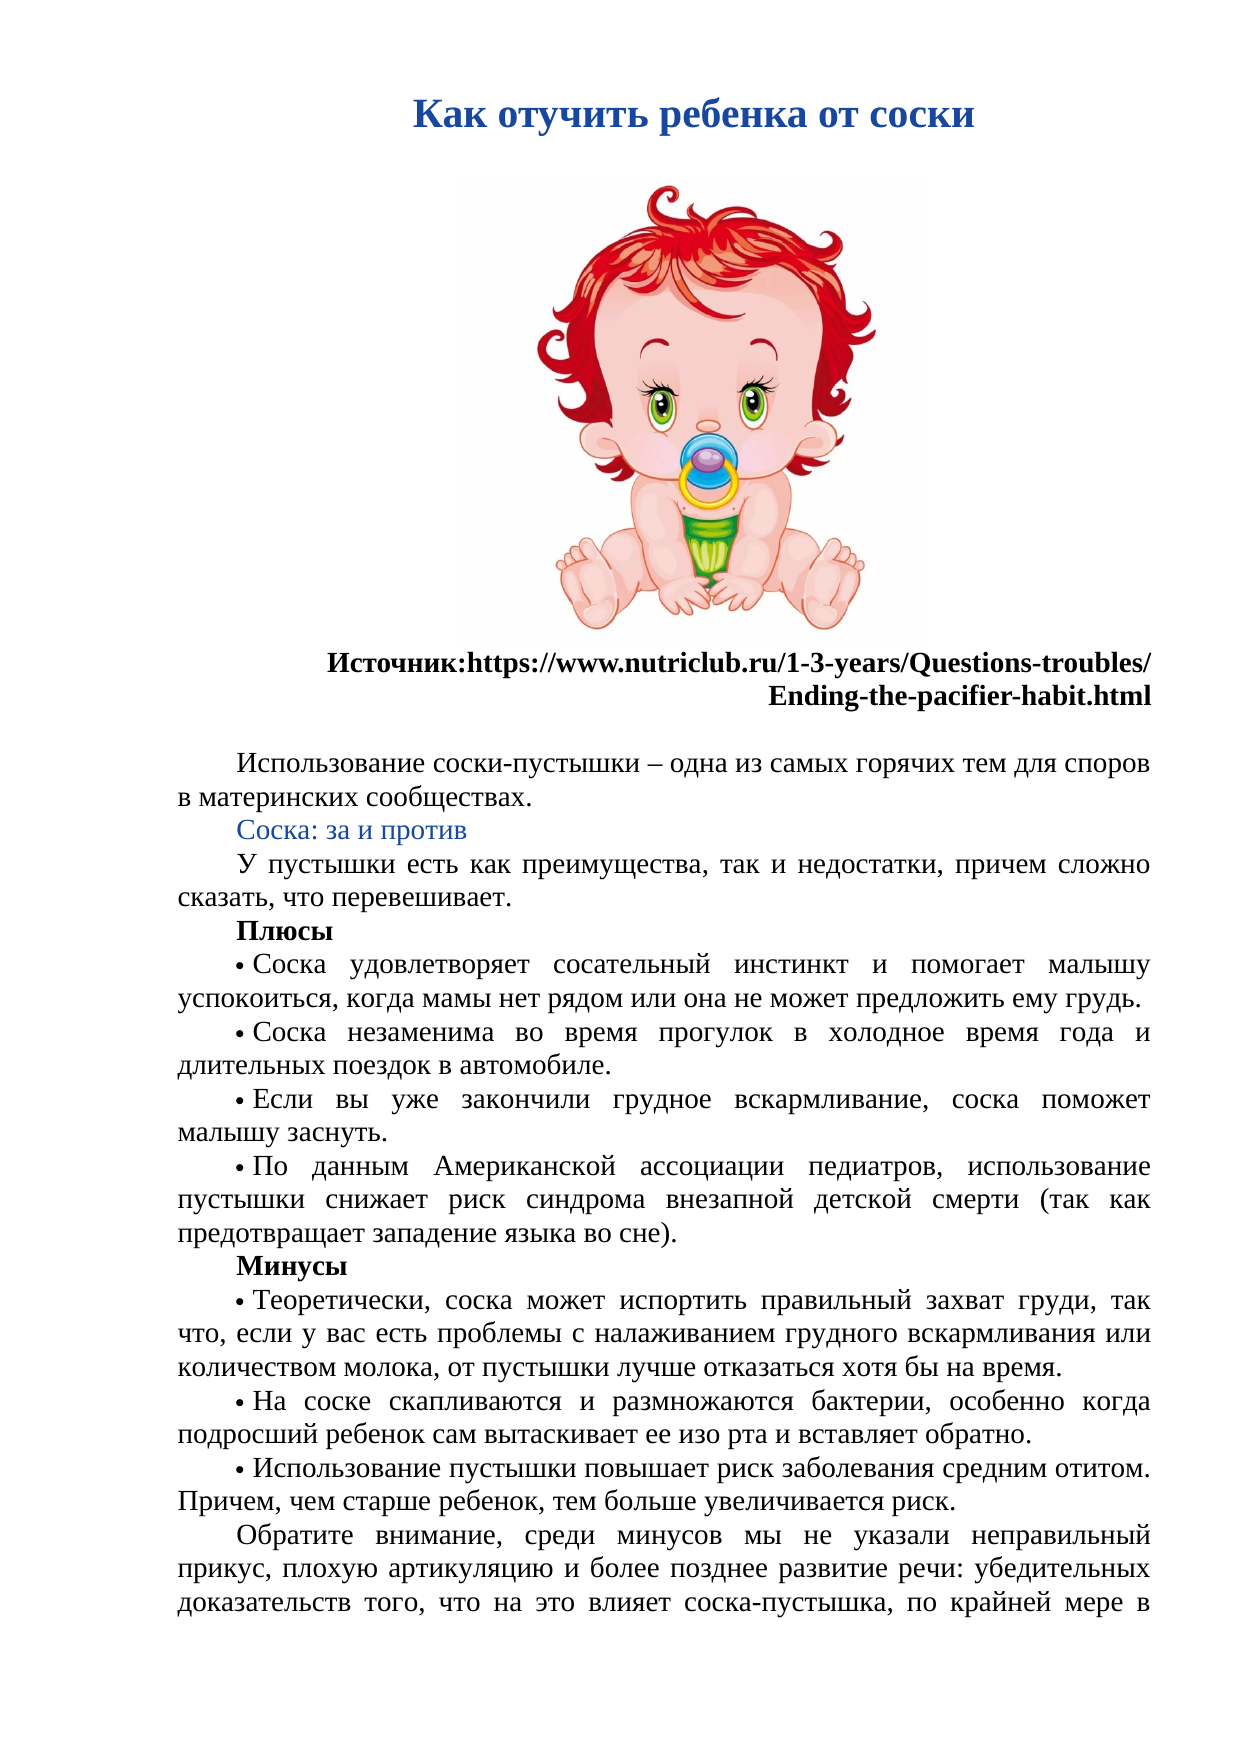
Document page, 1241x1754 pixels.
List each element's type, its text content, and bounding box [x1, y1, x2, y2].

list По данным Американской ассоциации педиатров, использование пустышки снижает риск синдрома внезапной детской смерти (так как предотвращает западение языка во сне). [177, 1148, 1152, 1248]
list Теоретически, соска может испортить правильный захват груди, так что, если у вас есть проблемы с налаживанием грудного вскармливания или количеством молока, от пустышки лучше отказаться хотя бы на время. [177, 1282, 1152, 1383]
list Если вы уже закончили грудное вскармливание, соска поможет малышу заснуть. [177, 1081, 1152, 1148]
list Соска незаменима во время прогулок в холодное время года и длительных поездок в автомобиле. [177, 1014, 1152, 1081]
text Соска: за и против [177, 812, 1152, 846]
text Использование соски-пустышки – одна из самых горячих тем для споров в материнских сообществах. [177, 745, 1152, 812]
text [177, 1517, 1152, 1617]
text Минусы [177, 1248, 1152, 1282]
picture [461, 179, 927, 645]
text Как отучить ребенка от соски [177, 89, 1152, 137]
text Источник:https://www.nutriclub.ru/1-3-years/Questions-troubles/Ending-the-pacifier-habit.html [177, 645, 1152, 712]
list Соска удовлетворяет сосательный инстинкт и помогает малышу успокоиться, когда мамы нет рядом или она не может предложить ему грудь. [177, 947, 1152, 1014]
text Плюсы [177, 913, 1152, 947]
list На соске скапливаются и размножаются бактерии, особенно когда подросший ребенок сам вытаскивает ее изо рта и вставляет обратно. [177, 1383, 1152, 1450]
text У пустышки есть как преимущества, так и недостатки, причем сложно сказать, что перевешивает. [177, 846, 1152, 913]
list Использование пустышки повышает риск заболевания средним отитом. Причем, чем старше ребенок, тем больше увеличивается риск. [177, 1450, 1152, 1517]
